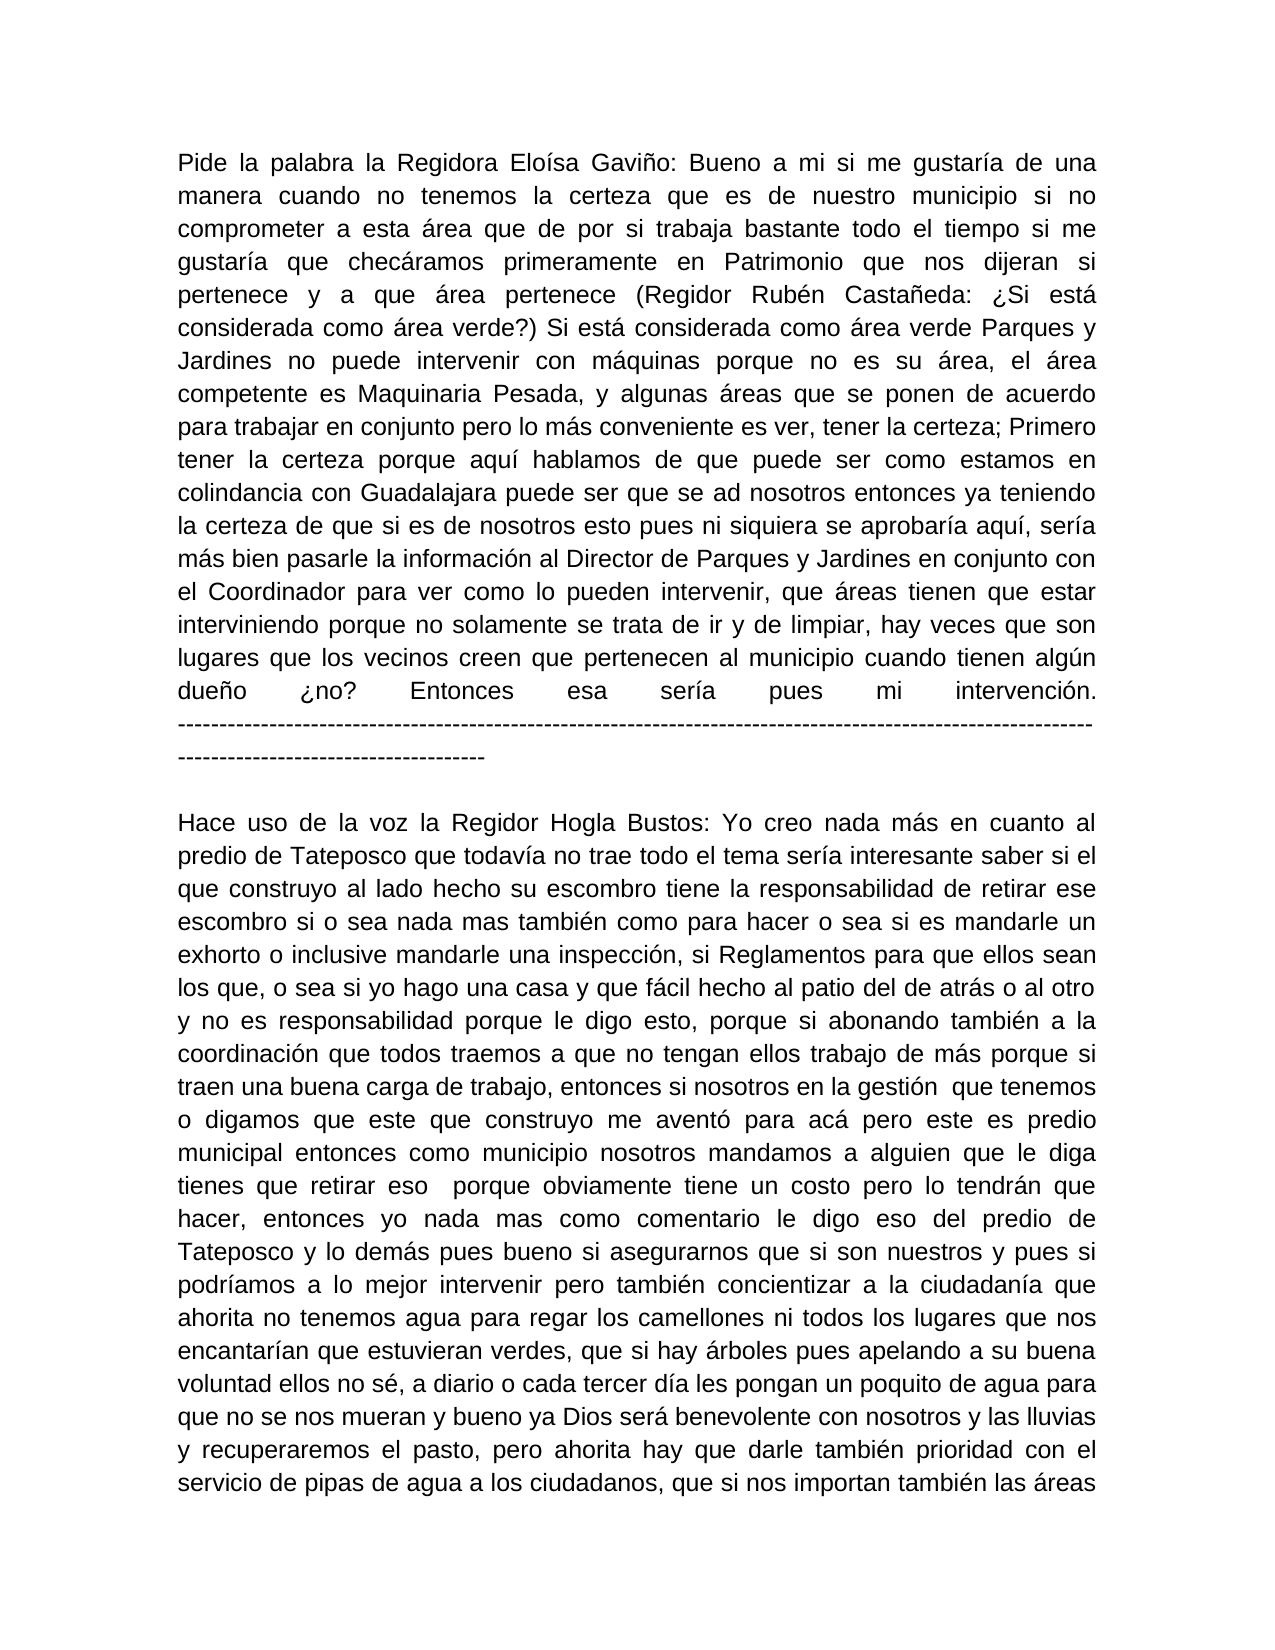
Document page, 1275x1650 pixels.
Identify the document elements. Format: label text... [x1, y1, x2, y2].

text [177, 808, 1098, 1497]
text Pide la palabra la Regidora Eloísa Gaviño: Bueno a mi si me gustaría de una manera cuando no tenemos la certeza que es de nuestro municipio si no comprometer a esta área que de por si trabaja bastante todo el tiempo si me gustaría que checáramos primeramente en Patrimonio que nos dijeran si pertenece y a que área pertenece (Regidor Rubén Castañeda: ¿Si está considerada como área verde?) Si está considerada como área verde Parques y Jardines no puede intervenir con máquinas porque no es su área, el área competente es Maquinaria Pesada, y algunas áreas que se ponen de acuerdo para trabajar en conjunto pero lo más conveniente es ver, tener la certeza; Primero tener la certeza porque aquí hablamos de que puede ser como estamos en colindancia con Guadalajara puede ser que se ad nosotros entonces ya teniendo la certeza de que si es de nosotros esto pues ni siquiera se aprobaría aquí, sería más bien pasarle la información al Director de Parques y Jardines en conjunto con el Coordinador para ver como lo pueden intervenir, que áreas tienen que estar interviniendo porque no solamente se trata de ir y de limpiar, hay veces que son lugares que los vecinos creen que pertenecen al municipio cuando tienen algún dueño ¿no? Entonces esa sería pues mi intervención. --------------------------------------------------------------------------------------------------------------------------------------------------- [177, 148, 1098, 771]
